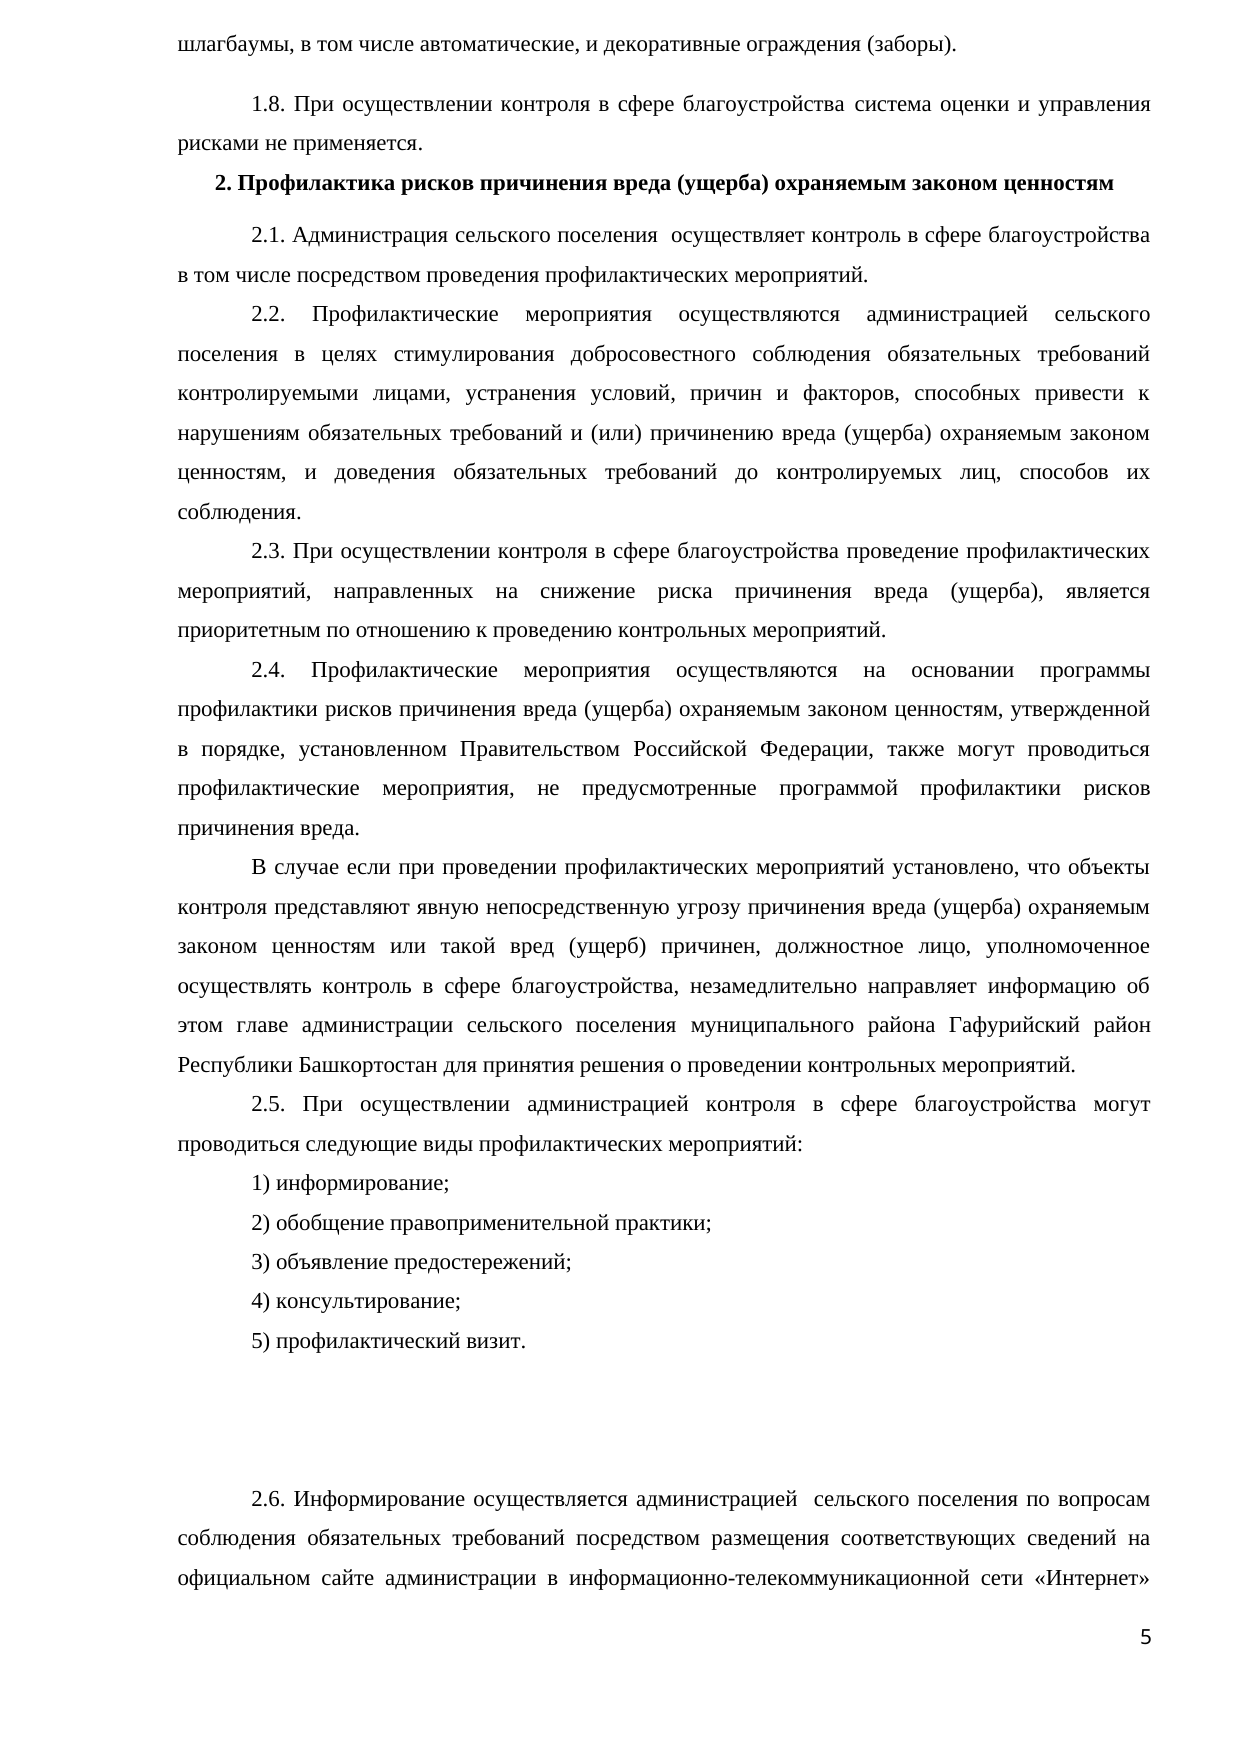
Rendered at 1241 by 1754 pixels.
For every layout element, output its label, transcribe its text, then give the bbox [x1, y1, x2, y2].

text В случае если при проведении профилактических мероприятий установлено, что объекты контроля представляют явную непосредственную угрозу причинения вреда (ущерба) охраняемым законом ценностям или такой вред (ущерб) причинен, должностное лицо, уполномоченное осуществлять контроль в сфере благоустройства, незамедлительно направляет информацию об этом главе администрации сельского поселения муниципального района Гафурийский район Республики Башкортостан для принятия решения о проведении контрольных мероприятий. [177, 853, 1152, 1077]
text 5) профилактический визит. [177, 1327, 1152, 1353]
text 2.2. Профилактические мероприятия осуществляются администрацией сельского поселения в целях стимулирования добросовестного соблюдения обязательных требований контролируемыми лицами, устранения условий, причин и факторов, способных привести к нарушениям обязательных требований и (или) причинению вреда (ущерба) охраняемым законом ценностям, и доведения обязательных требований до контролируемых лиц, способов их соблюдения. [177, 301, 1152, 524]
text 2.1. Администрация сельского поселения осуществляет контроль в сфере благоустройства в том числе посредством проведения профилактических мероприятий. [177, 222, 1152, 287]
text 2.5. При осуществлении администрацией контроля в сфере благоустройства могут проводиться следующие виды профилактических мероприятий: [177, 1090, 1152, 1156]
text 2.3. При осуществлении контроля в сфере благоустройства проведение профилактических мероприятий, направленных на снижение риска причинения вреда (ущерба), является приоритетным по отношению к проведению контрольных мероприятий. [177, 537, 1152, 643]
text 4) консультирование; [177, 1287, 1152, 1314]
text 2) обобщение правоприменительной практики; [177, 1208, 1152, 1235]
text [177, 29, 1152, 56]
text 2.4. Профилактические мероприятия осуществляются на основании программы профилактики рисков причинения вреда (ущерба) охраняемым законом ценностям, утвержденной в порядке, установленном Правительством Российской Федерации, также могут проводиться профилактические мероприятия, не предусмотренные программой профилактики рисков причинения вреда. [177, 656, 1152, 840]
text 3) объявление предостережений; [177, 1248, 1152, 1274]
text 1.8. При осуществлении контроля в сфере благоустройства система оценки и управления рисками не применяется. [177, 90, 1152, 156]
text 1) информирование; [177, 1169, 1152, 1195]
text 2. Профилактика рисков причинения вреда (ущерба) охраняемым законом ценностям [177, 169, 1152, 195]
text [177, 1485, 1152, 1590]
